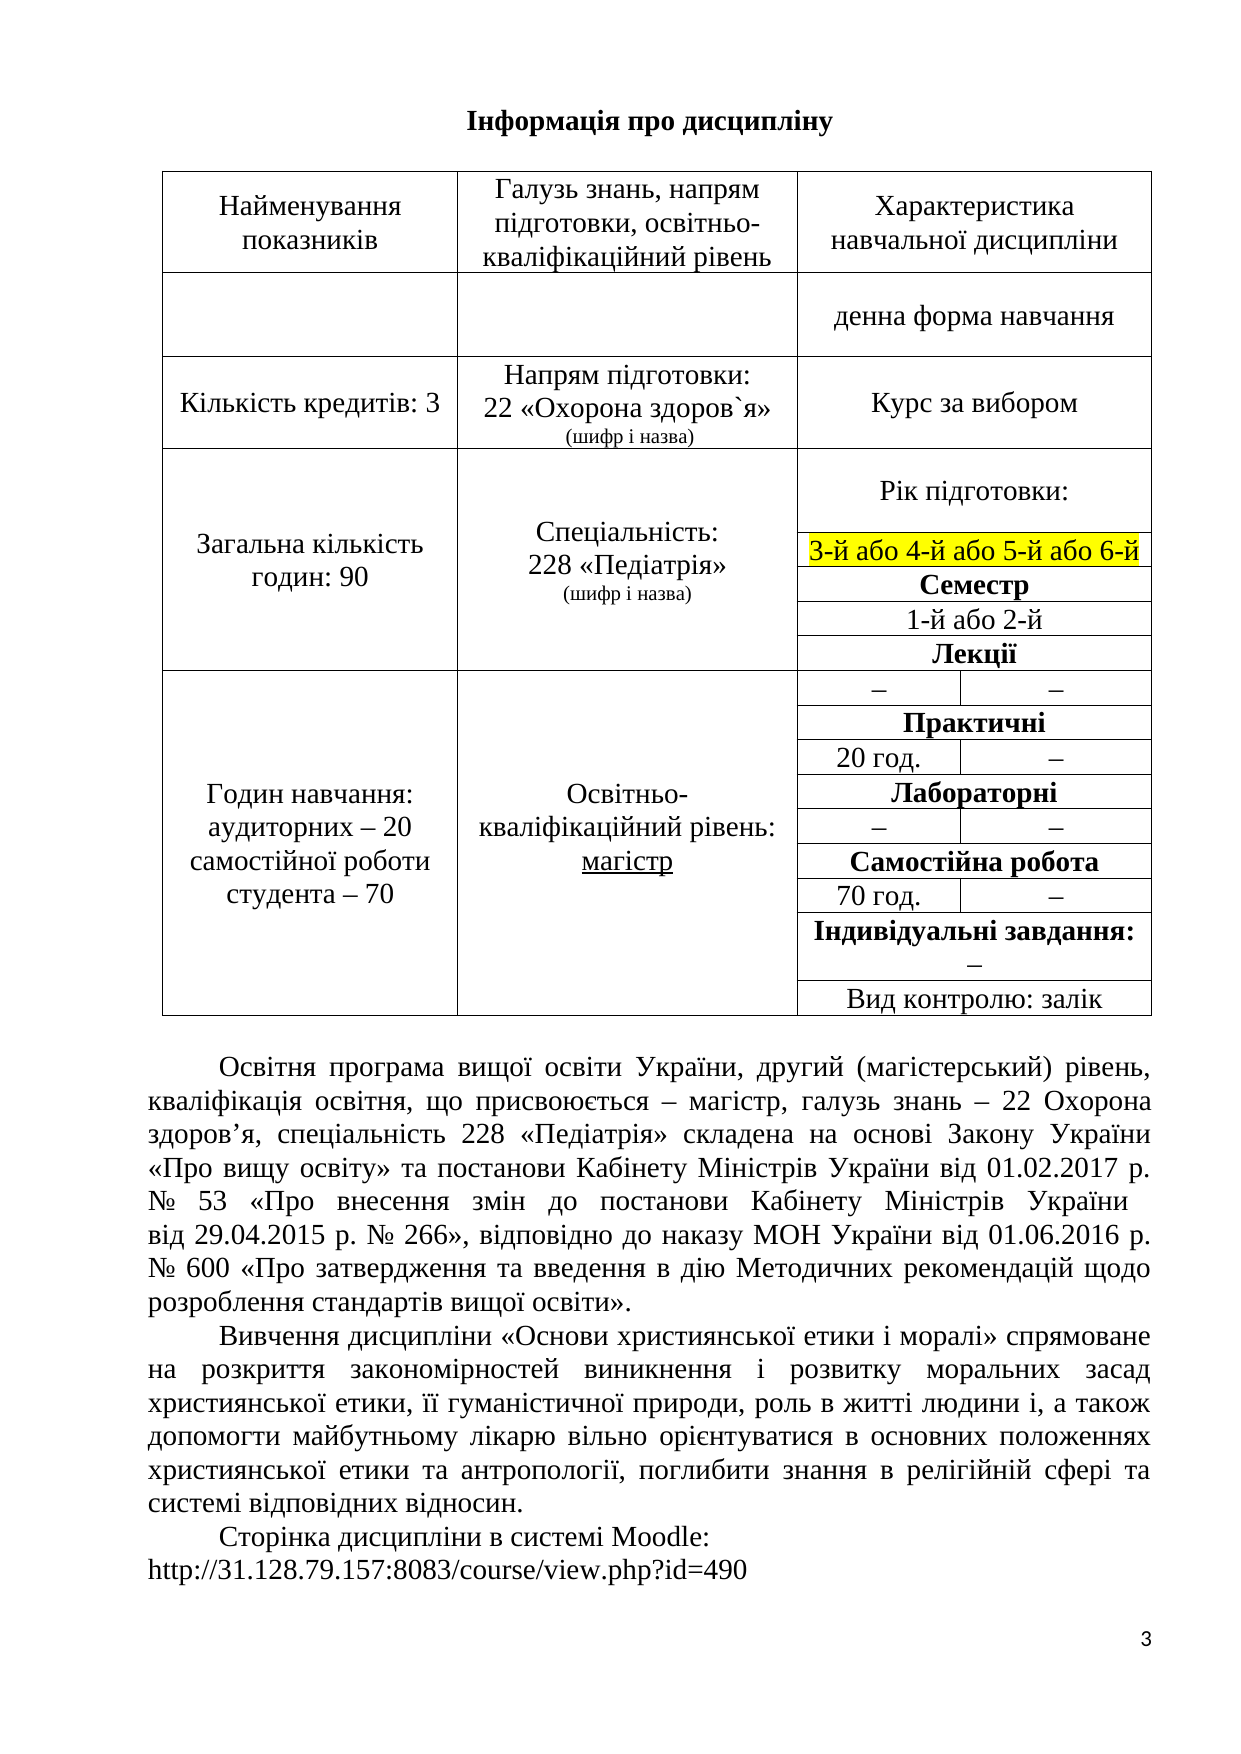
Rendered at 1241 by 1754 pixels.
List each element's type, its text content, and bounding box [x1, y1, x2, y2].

table_cell 20 год. [798, 740, 960, 774]
text Сторінка дисципліни в системі Moodle: http://31.128.79.157:8083/course/view.php?id=490 [148, 1519, 1152, 1586]
table_cell Лекції [798, 636, 1151, 670]
table_cell Вид контролю: залік [798, 981, 1151, 1015]
table_cell – [798, 809, 960, 843]
table_header Галузь знань, напрям підготовки, освітньо-кваліфікаційний рівень [458, 172, 797, 272]
table_cell Спеціальність: 228 «Педіатрія» (шифр і назва) [458, 449, 797, 670]
table_cell Кількість кредитів: 3 [163, 357, 457, 448]
table_cell Напрям підготовки: 22 «Охорона здоров`я» (шифр і назва) [458, 357, 797, 448]
table_cell [163, 273, 457, 356]
table_cell Семестр [798, 567, 1151, 601]
text Інформація про дисципліну [148, 103, 1152, 137]
table_cell 1-й або 2-й [798, 602, 1151, 635]
table_cell денна форма навчання [798, 273, 1151, 356]
text Вивчення дисципліни «Основи християнської етики і моралі» спрямоване на розкриття закономірностей виникнення і розвитку моральних засад християнської етики, її гуманістичної природи, роль в житті людини і, а також допомогти майбутньому лікарю вільно орієнтуватися в основних положеннях християнської етики та антропології, поглибити знання в релігійній сфері та системі відповідних відносин. [148, 1318, 1152, 1519]
table_cell – [961, 740, 1151, 774]
text Освітня програма вищої освіти України, другий (магістерський) рівень, кваліфікація освітня, що присвоюється – магістр, галузь знань – 22 Охорона здоров’я, спеціальність 228 «Педіатрія» складена на основі Закону України «Про вищу освіту» та постанови Кабінету Міністрів України від 01.02.2017 р. № 53 «Про внесення змін до постанови Кабінету Міністрів України від 29.04.2015 р. № 266», відповідно до наказу МОН України від 01.06.2016 р. № 600 «Про затвердження та введення в дію Методичних рекомендацій щодо розроблення стандартів вищої освіти». [148, 1049, 1152, 1318]
table_cell Освітньо-кваліфікаційний рівень: магістр [458, 671, 797, 1015]
table_header Характеристика навчальної дисципліни [798, 172, 1151, 272]
table_cell – [798, 671, 960, 704]
table_cell Лабораторні [798, 775, 1151, 808]
table_cell 70 год. [798, 879, 960, 912]
table_cell – [961, 809, 1151, 843]
table_cell Загальна кількість годин: 90 [163, 449, 457, 670]
table_cell Годин навчання: аудиторних – 20 самостійної роботи студента – 70 [163, 671, 457, 1015]
table_header Найменування показників [163, 172, 457, 272]
table_cell Індивідуальні завдання: – [798, 913, 1151, 980]
table_cell Рік підготовки: [798, 449, 1151, 532]
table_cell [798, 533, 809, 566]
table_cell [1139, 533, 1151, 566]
table_cell Самостійна робота [798, 844, 1151, 877]
table_cell Практичні [798, 706, 1151, 739]
table_cell Курс за вибором [798, 357, 1151, 448]
table_cell – [961, 671, 1151, 704]
table_cell – [961, 879, 1151, 912]
table_cell [458, 273, 797, 356]
